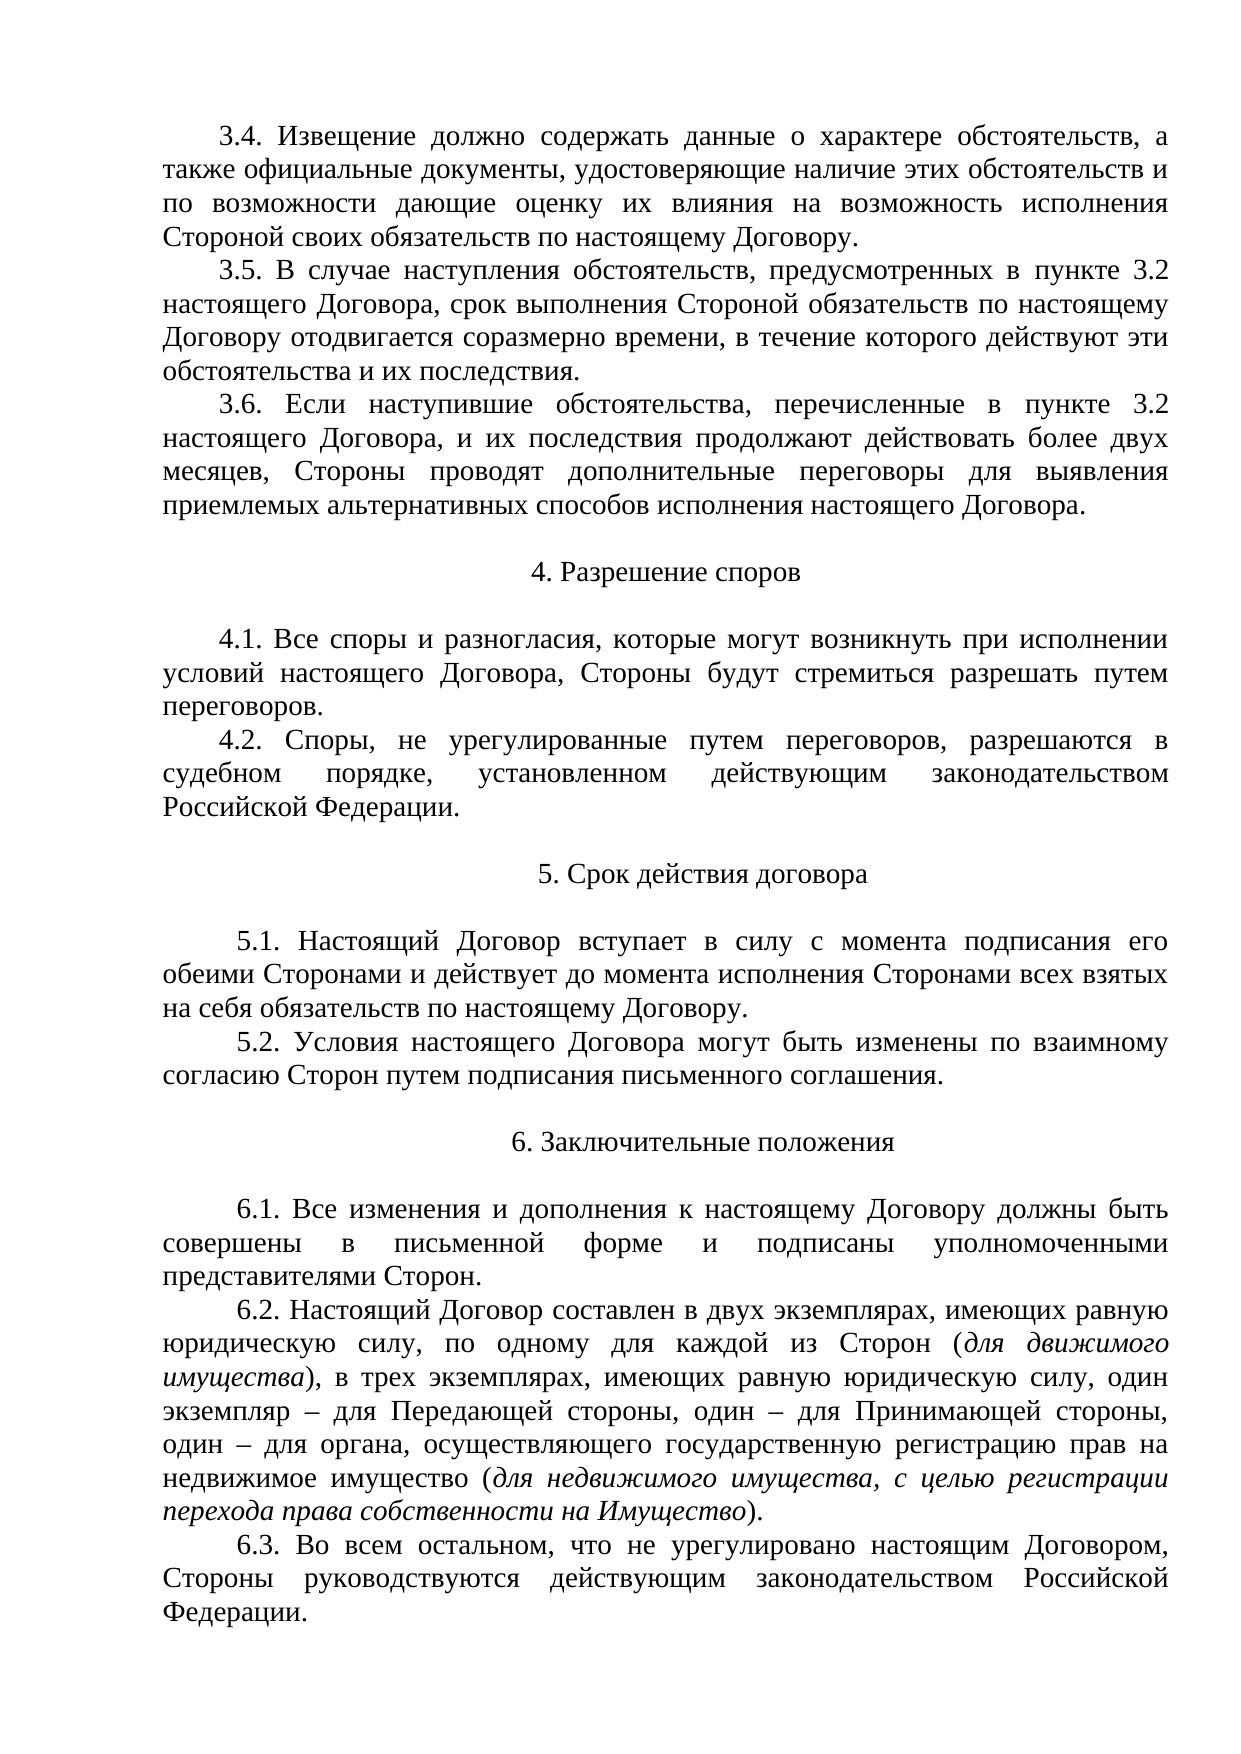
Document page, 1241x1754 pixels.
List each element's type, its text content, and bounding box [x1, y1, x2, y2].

text 3.5. В случае наступления обстоятельств, предусмотренных в пункте 3.2 настоящего Договора, срок выполнения Стороной обязательств по настоящему Договору отодвигается соразмерно времени, в течение которого действуют эти обстоятельства и их последствия. [162, 252, 1169, 386]
text 4.2. Споры, не урегулированные путем переговоров, разрешаются в судебном порядке, установленном действующим законодательством Российской Федерации. [162, 722, 1169, 822]
text 5. Срок действия договора [162, 856, 1169, 889]
text 5.1. Настоящий Договор вступает в силу с момента подписания его обеими Сторонами и действует до момента исполнения Сторонами всех взятых на себя обязательств по настоящему Договору. [162, 923, 1169, 1024]
text 3.6. Если наступившие обстоятельства, перечисленные в пункте 3.2 настоящего Договора, и их последствия продолжают действовать более двух месяцев, Стороны проводят дополнительные переговоры для выявления приемлемых альтернативных способов исполнения настоящего Договора. [162, 386, 1169, 521]
text 4. Разрешение споров [162, 554, 1169, 588]
text 6.1. Все изменения и дополнения к настоящему Договору должны быть совершены в письменной форме и подписаны уполномоченными представителями Сторон. [162, 1191, 1169, 1292]
text 6.2. Настоящий Договор составлен в двух экземплярах, имеющих равную юридическую силу, по одному для каждой из Сторон (для движимого имущества), в трех экземплярах, имеющих равную юридическую силу, один экземпляр – для Передающей стороны, один – для Принимающей стороны, один – для органа, осуществляющего государственную регистрацию прав на недвижимое имущество (для недвижимого имущества, с целью регистрации перехода права собственности на Имущество). [162, 1292, 1169, 1527]
text 3.4. Извещение должно содержать данные о характере обстоятельств, а также официальные документы, удостоверяющие наличие этих обстоятельств и по возможности дающие оценку их влияния на возможность исполнения Стороной своих обязательств по настоящему Договору. [162, 118, 1169, 252]
text 5.2. Условия настоящего Договора могут быть изменены по взаимному согласию Сторон путем подписания письменного соглашения. [162, 1024, 1169, 1091]
text 6. Заключительные положения [162, 1124, 1169, 1158]
text 4.1. Все споры и разногласия, которые могут возникнуть при исполнении условий настоящего Договора, Стороны будут стремиться разрешать путем переговоров. [162, 621, 1169, 722]
text 6.3. Во всем остальном, что не урегулировано настоящим Договором, Стороны руководствуются действующим законодательством Российской Федерации. [162, 1527, 1169, 1627]
